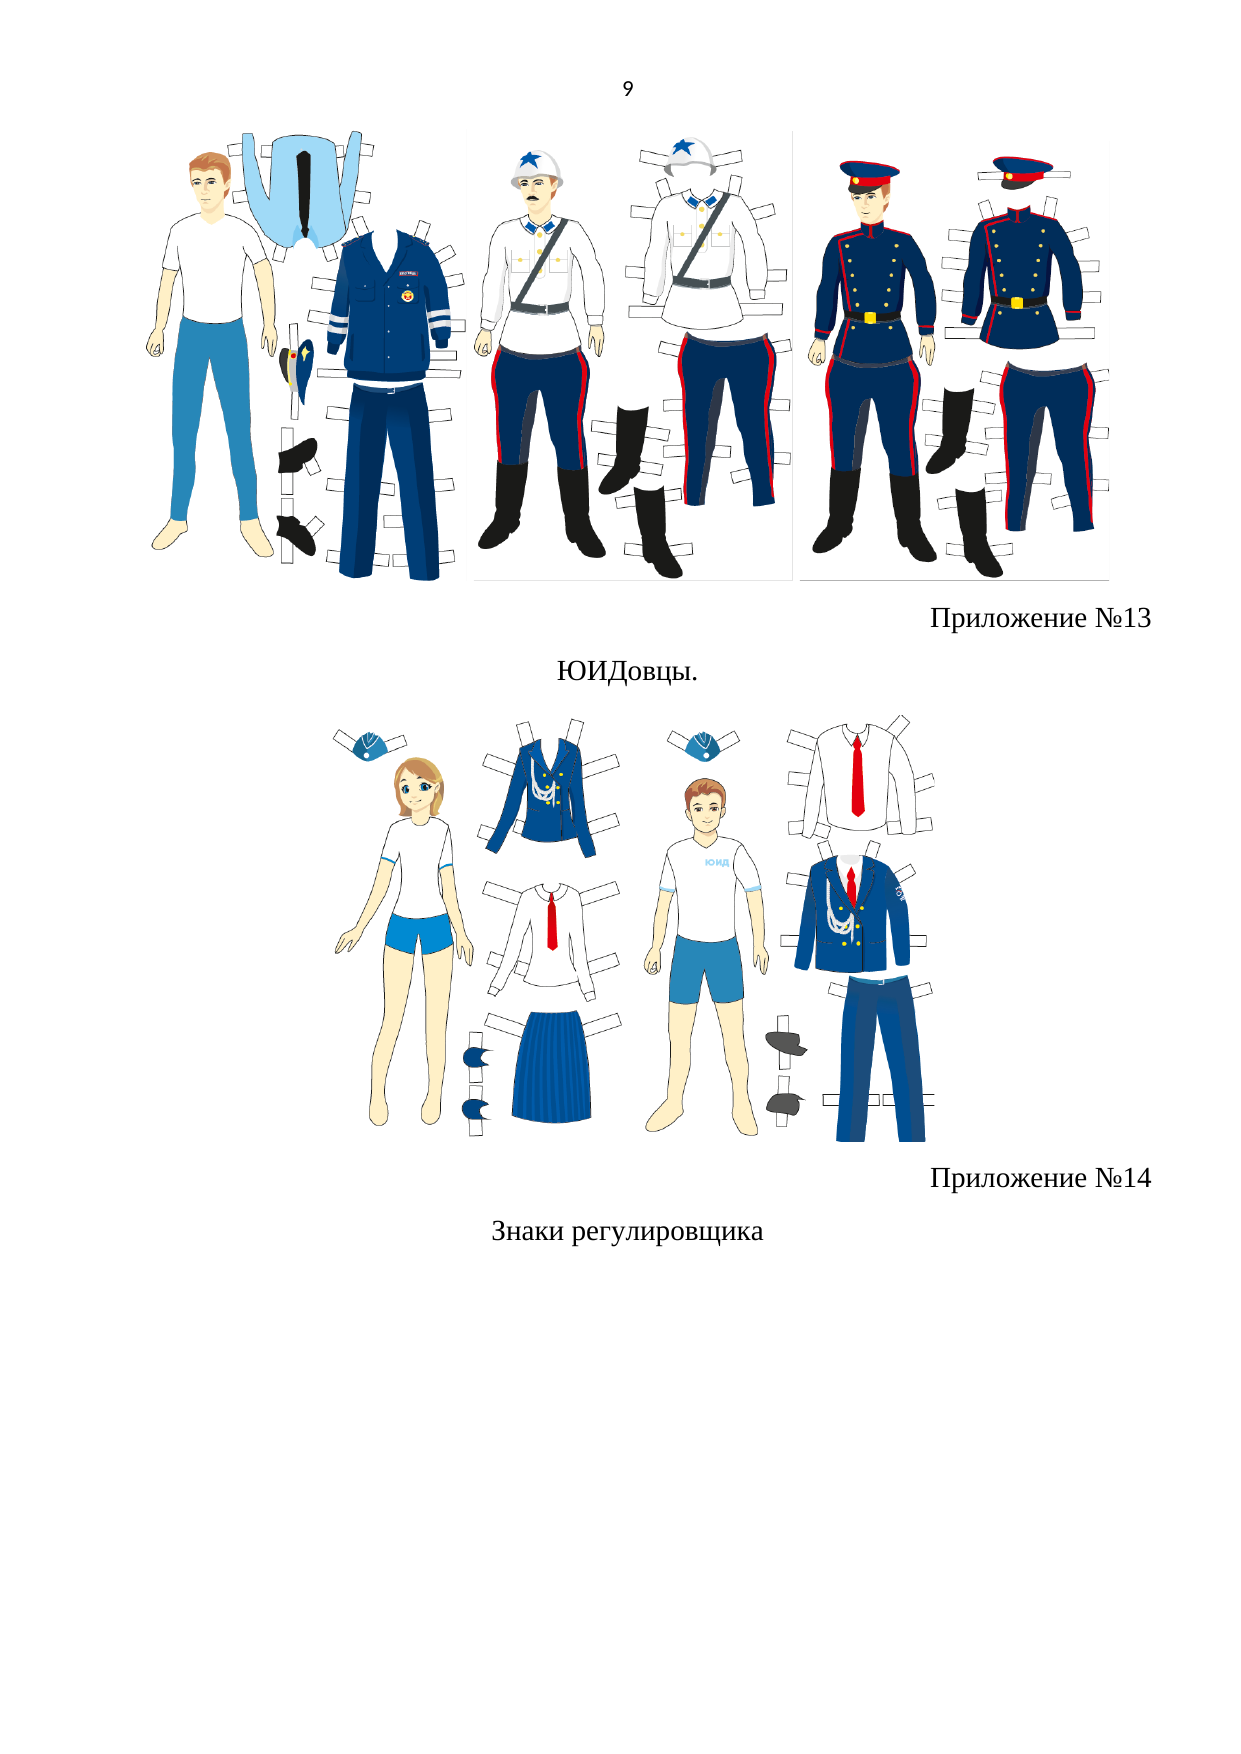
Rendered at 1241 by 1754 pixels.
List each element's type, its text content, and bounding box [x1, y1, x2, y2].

picture [473, 131, 793, 581]
text Знаки регулировщика [103, 1213, 1152, 1247]
picture [146, 129, 467, 581]
text ЮИДовцы. [103, 653, 1152, 686]
picture [799, 141, 1110, 581]
text Приложение №14 [103, 1160, 1152, 1194]
text Приложение №13 [103, 600, 1152, 633]
picture [320, 705, 626, 1141]
picture [632, 715, 935, 1142]
